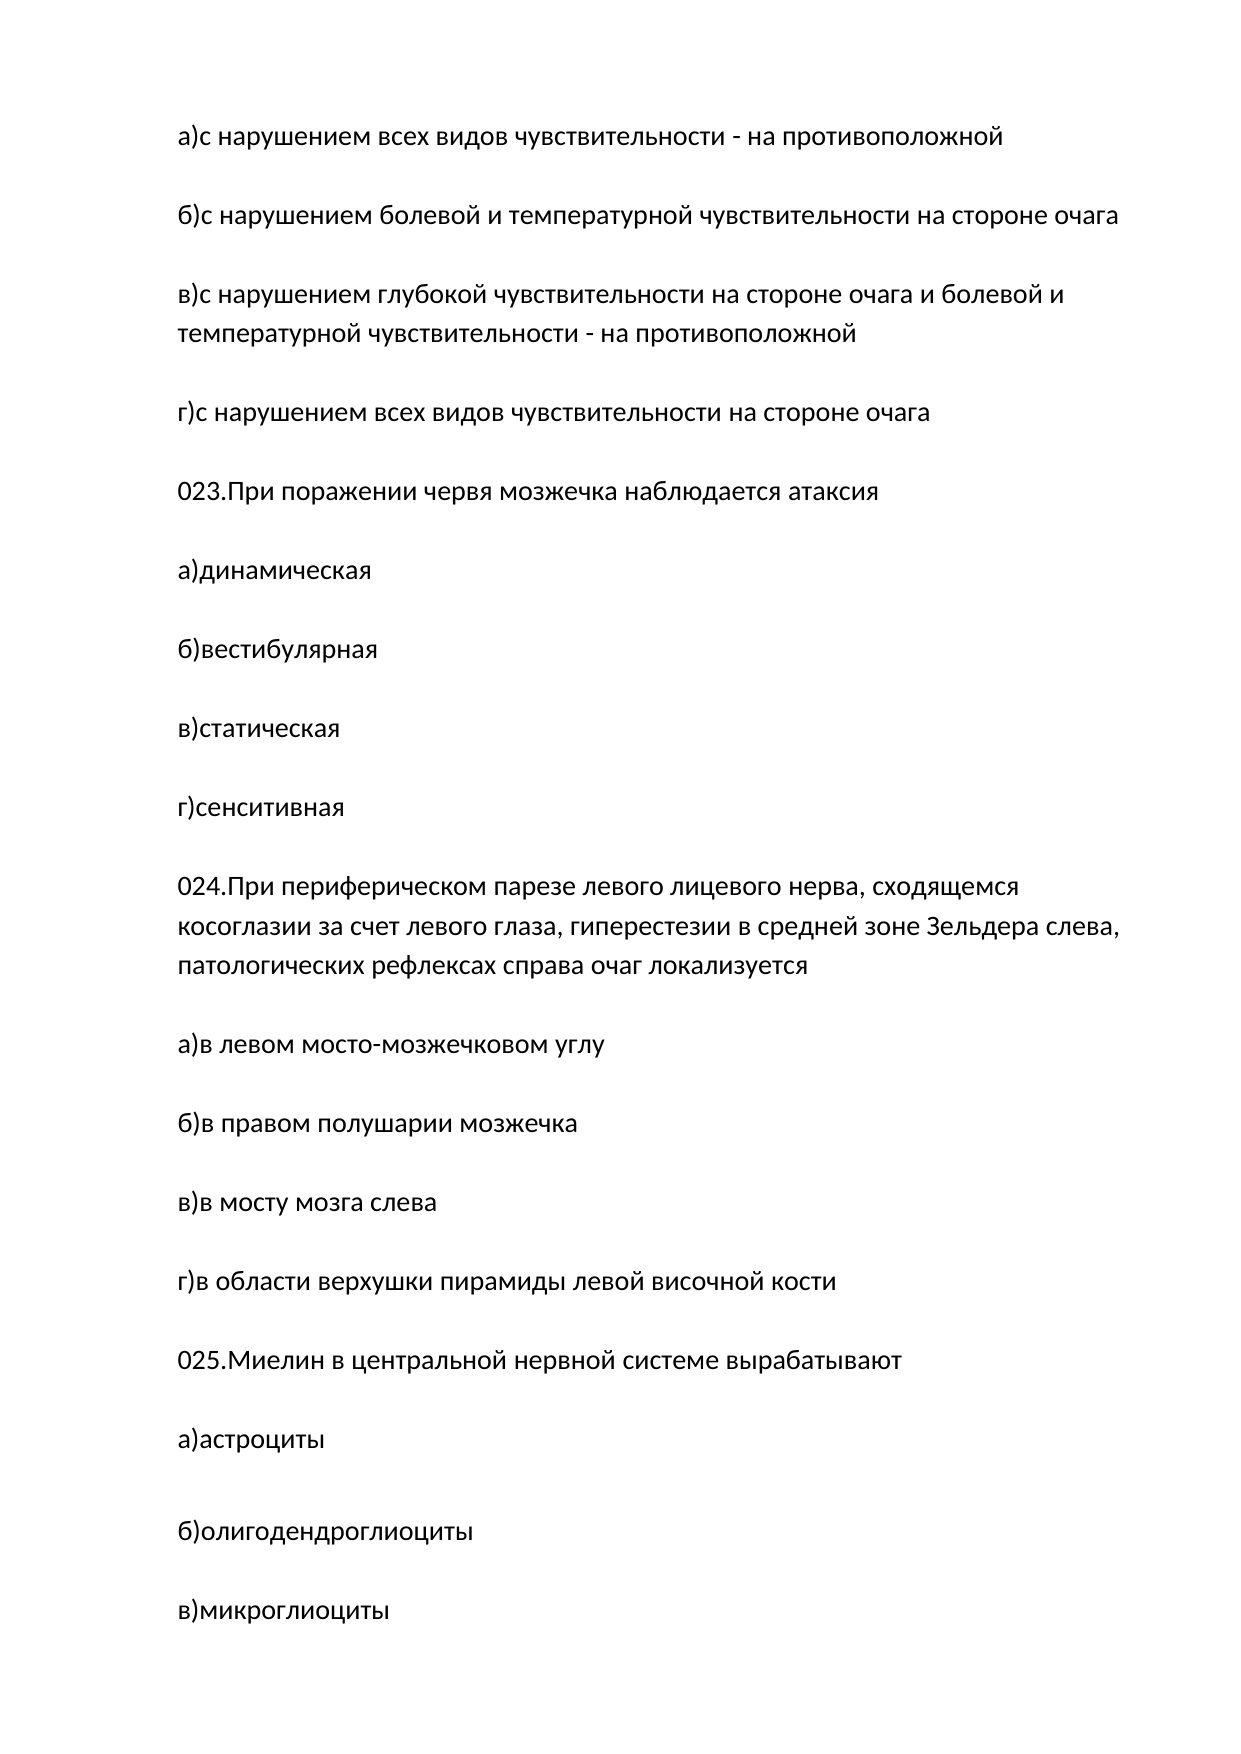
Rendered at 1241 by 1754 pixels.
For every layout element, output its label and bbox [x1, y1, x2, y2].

text [177, 1513, 1152, 1627]
text [177, 118, 1152, 1488]
